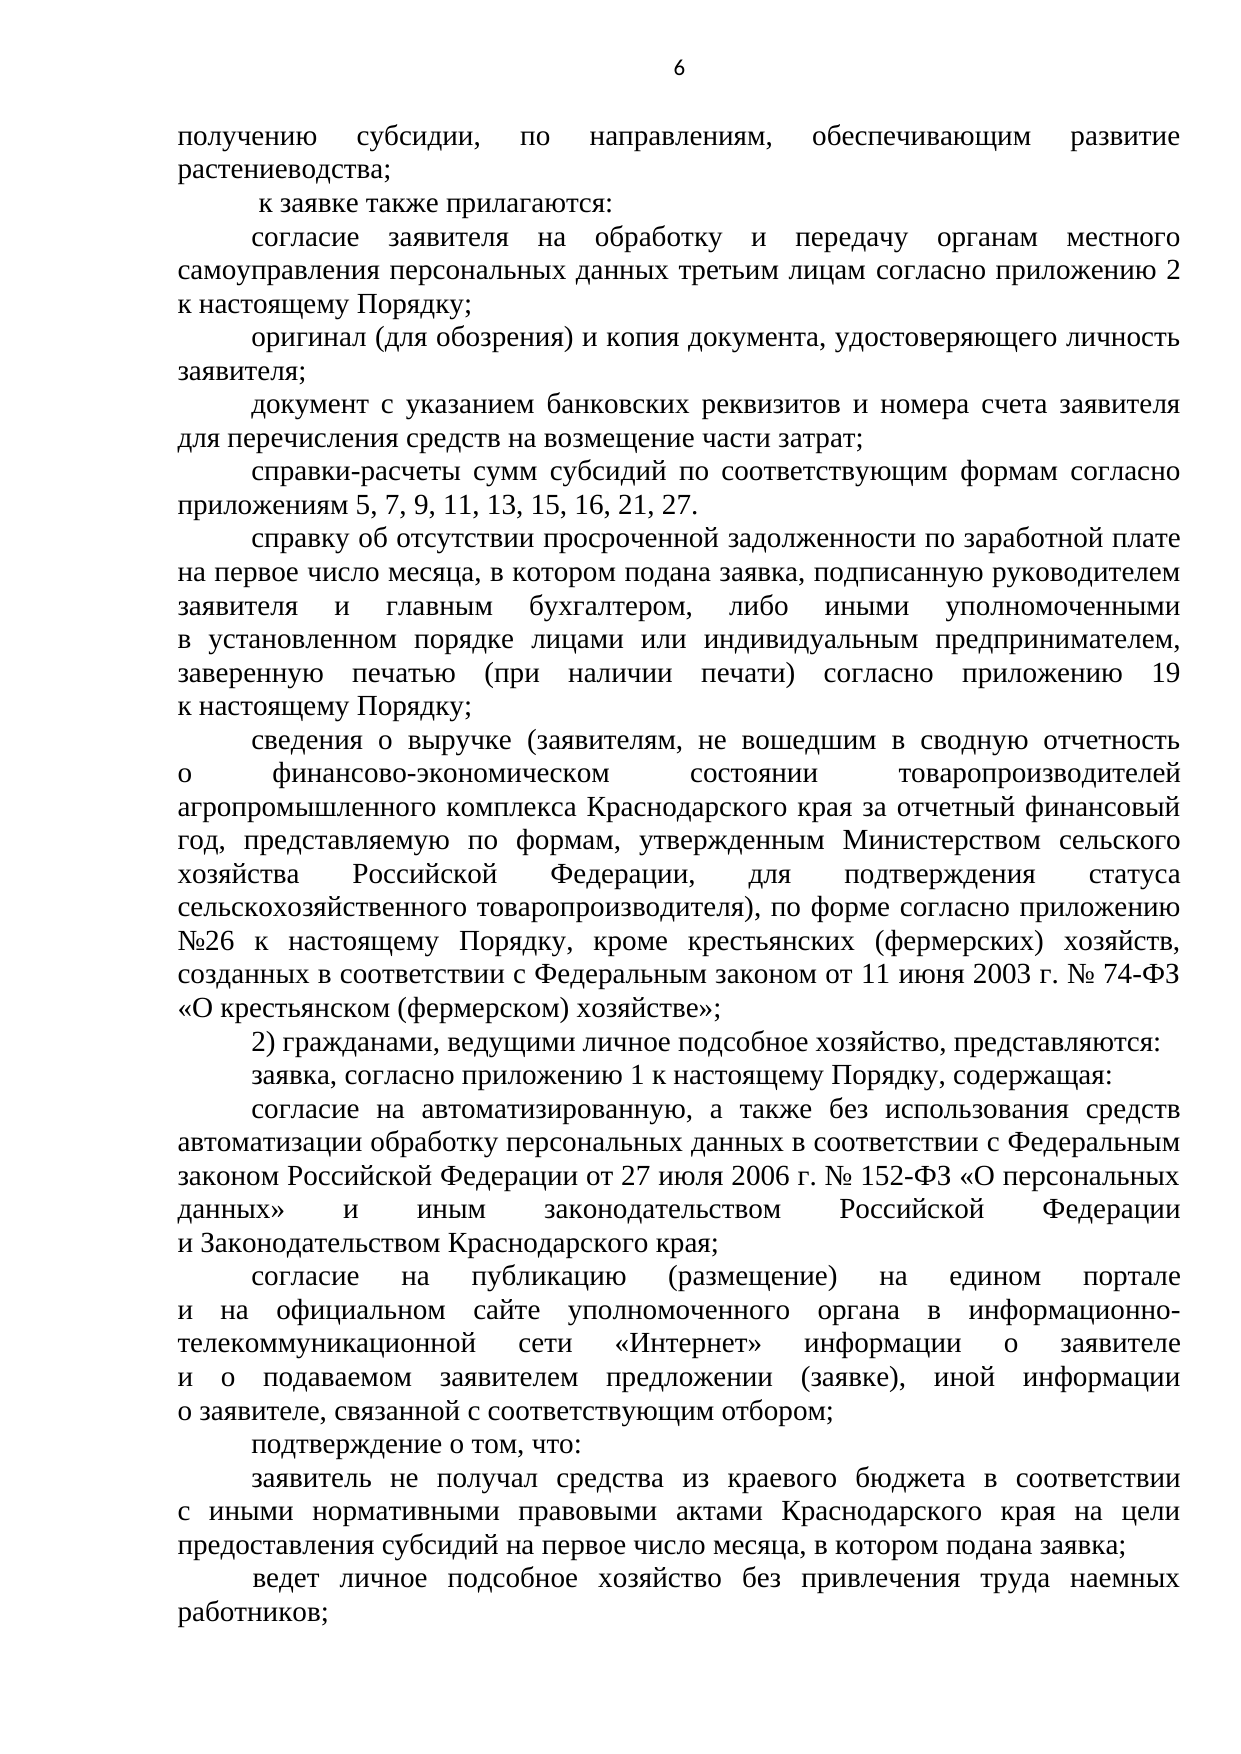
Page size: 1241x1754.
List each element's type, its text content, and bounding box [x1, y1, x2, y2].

text оригинал (для обозрения) и копия документа, удостоверяющего личность заявителя; [177, 319, 1181, 386]
text согласие на автоматизированную, а также без использования средств автоматизации обработку персональных данных в соответствии с Федеральным законом Российской Федерации от 27 июля 2006 г. № 152-ФЗ «О персональных данных» и иным законодательством Российской Федерации и Законодательством Краснодарского края; [177, 1091, 1181, 1258]
text согласие заявителя на обработку и передачу органам местного самоуправления персональных данных третьим лицам согласно приложению 2 к настоящему Порядку; [177, 219, 1181, 319]
text к заявке также прилагаются: [177, 185, 1181, 219]
text сведения о выручке (заявителям, не вошедшим в сводную отчетность о финансово-экономическом состоянии товаропроизводителей агропромышленного комплекса Краснодарского края за отчетный финансовый год, представляемую по формам, утвержденным Министерством сельского хозяйства Российской Федерации, для подтверждения статуса сельскохозяйственного товаропроизводителя), по форме согласно приложению №26 к настоящему Порядку, кроме крестьянских (фермерских) хозяйств, созданных в соответствии с Федеральным законом от 11 июня 2003 г. № 74-ФЗ «О крестьянском (фермерском) хозяйстве»; [177, 722, 1181, 1024]
text заявитель не получал средства из краевого бюджета в соответствии с иными нормативными правовыми актами Краснодарского края на цели предоставления субсидий на первое число месяца, в котором подана заявка; [177, 1460, 1181, 1560]
text справку об отсутствии просроченной задолженности по заработной плате на первое число месяца, в котором подана заявка, подписанную руководителем заявителя и главным бухгалтером, либо иными уполномоченными в установленном порядке лицами или индивидуальным предпринимателем, заверенную печатью (при наличии печати) согласно приложению 19 к настоящему Порядку; [177, 521, 1181, 722]
text 2) гражданами, ведущими личное подсобное хозяйство, представляются: [177, 1024, 1181, 1057]
text подтверждение о том, что: [177, 1426, 1181, 1460]
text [177, 118, 1181, 185]
text документ с указанием банковских реквизитов и номера счета заявителя для перечисления средств на возмещение части затрат; [177, 386, 1181, 453]
text справки-расчеты сумм субсидий по соответствующим формам согласно приложениям 5, 7, 9, 11, 13, 15, 16, 21, 27. [177, 453, 1181, 521]
text заявка, согласно приложению 1 к настоящему Порядку, содержащая: [177, 1057, 1181, 1091]
text согласие на публикацию (размещение) на едином портале и на официальном сайте уполномоченного органа в информационно-телекоммуникационной сети «Интернет» информации о заявителе и о подаваемом заявителем предложении (заявке), иной информации о заявителе, связанной с соответствующим отбором; [177, 1258, 1181, 1426]
text ведет личное подсобное хозяйство без привлечения труда наемных работников; [177, 1560, 1181, 1627]
